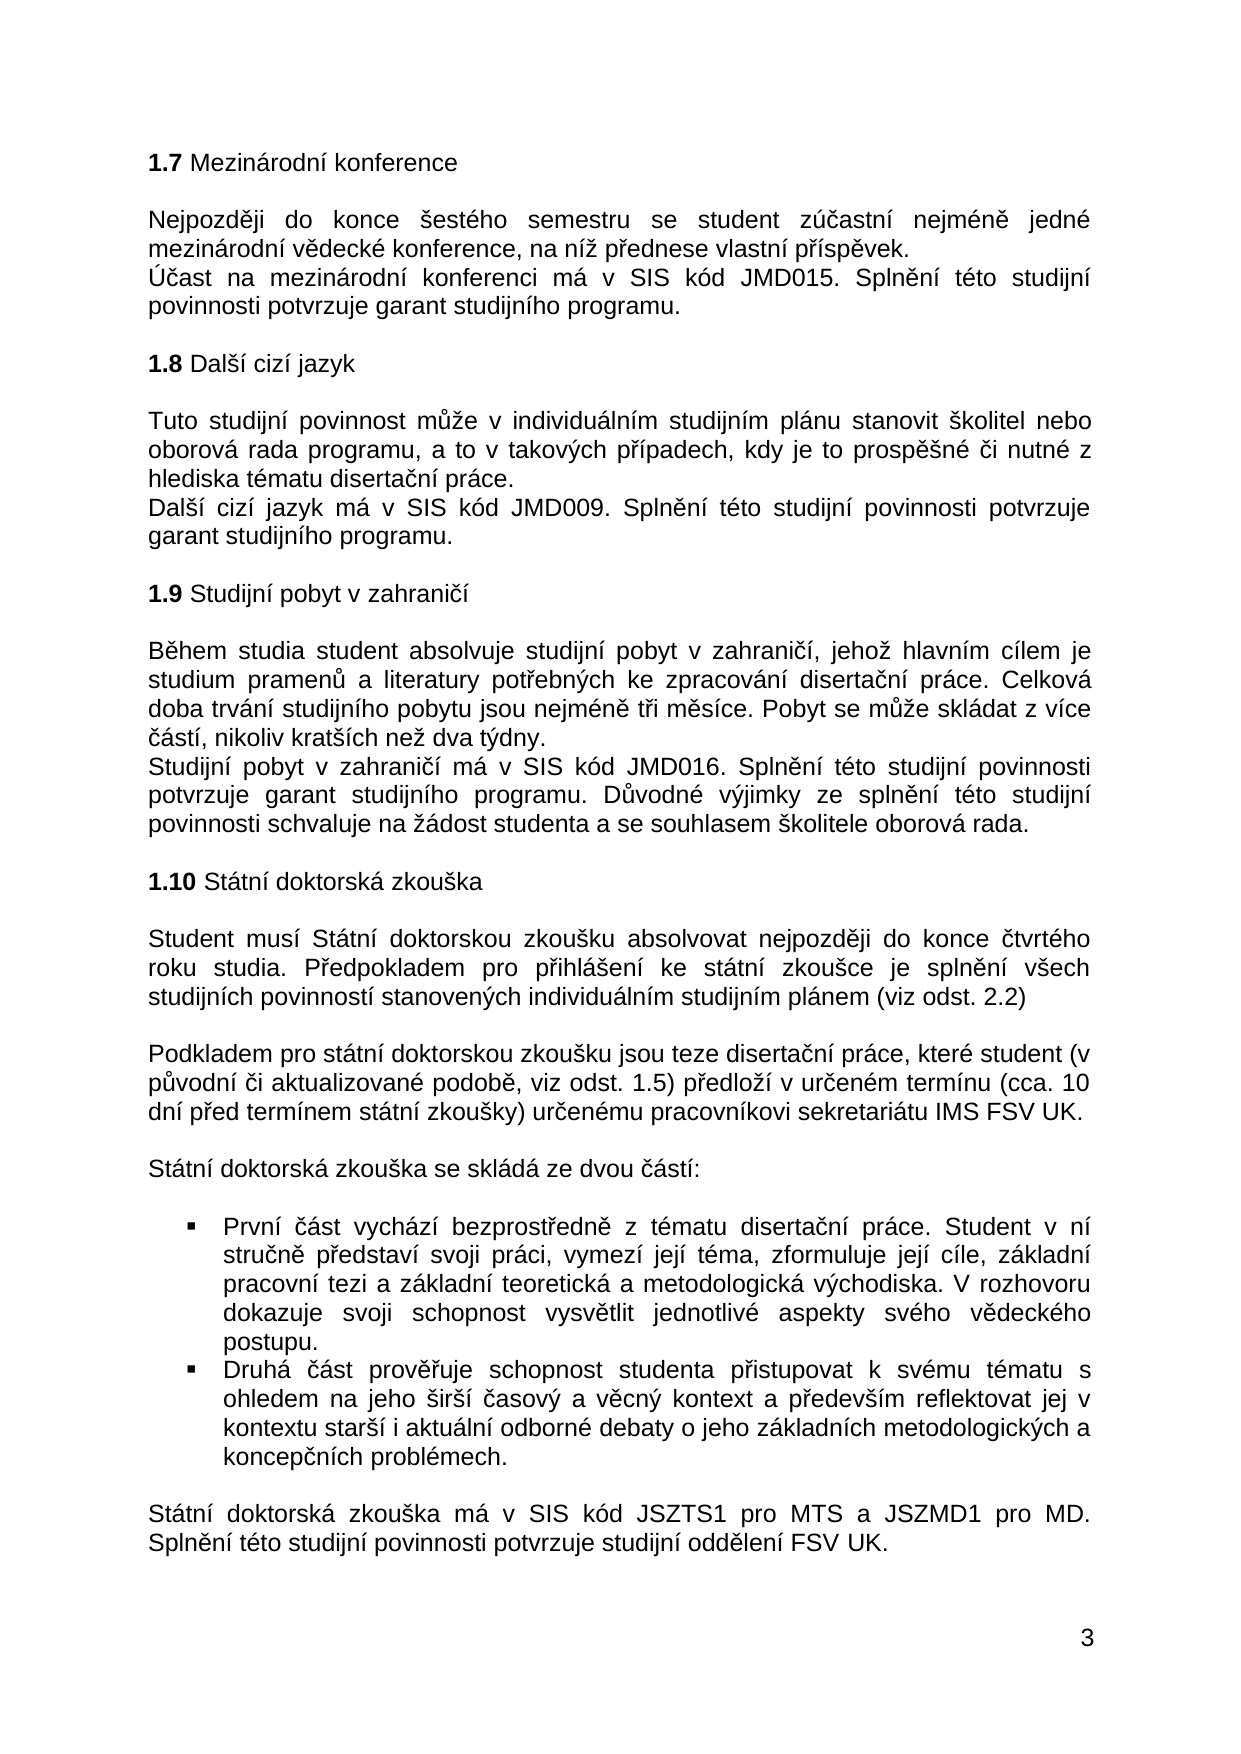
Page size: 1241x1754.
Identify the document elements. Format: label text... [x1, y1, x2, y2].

text Státní doktorská zkouška má v SIS kód JSZTS1 pro MTS a JSZMD1 pro MD. Splnění této studijní povinnosti potvrzuje studijní oddělení FSV UK. [148, 1499, 1093, 1557]
text Studijní pobyt v zahraničí má v SIS kód JMD016. Splnění této studijní povinnosti potvrzuje garant studijního programu. Důvodné výjimky ze splnění této studijní povinnosti schvaluje na žádost studenta a se souhlasem školitele oborová rada. [148, 751, 1092, 838]
list Mezinárodní konference [148, 148, 1105, 176]
list Další cizí jazyk [148, 349, 1105, 378]
text Další cizí jazyk má v SIS kód JMD009. Splnění této studijní povinnosti potvrzuje garant studijního programu. [148, 493, 1092, 550]
list První část vychází bezprostředně z tématu disertační práce. Student v ní stručně představí svoji práci, vymezí její téma, zformuluje její cíle, základní pracovní tezi a základní teoretická a metodologická východiska. V rozhovoru dokazuje svoji schopnost vysvětlit jednotlivé aspekty svého vědeckého postupu. [185, 1211, 1092, 1355]
text Účast na mezinárodní konferenci má v SIS kód JMD015. Splnění této studijní povinnosti potvrzuje garant studijního programu. [148, 263, 1093, 320]
list Studijní pobyt v zahraničí [148, 579, 1105, 608]
text Během studia student absolvuje studijní pobyt v zahraničí, jehož hlavním cílem je studium pramenů a literatury potřebných ke zpracování disertační práce. Celková doba trvání studijního pobytu jsou nejméně tři měsíce. Pobyt se může skládat z více částí, nikoliv kratších než dva týdny. [148, 636, 1094, 751]
list Státní doktorská zkouška [148, 866, 1105, 895]
text Student musí Státní doktorskou zkoušku absolvovat nejpozději do konce čtvrtého roku studia. Předpokladem pro přihlášení ke státní zkoušce je splnění všech studijních povinností stanovených individuálním studijním plánem (viz odst. 2.2) [148, 924, 1092, 1010]
text Státní doktorská zkouška se skládá ze dvou částí: [148, 1154, 1105, 1183]
list Druhá část prověřuje schopnost studenta přistupovat k svému tématu s ohledem na jeho širší časový a věcný kontext a především reflektovat jej v kontextu starší i aktuální odborné debaty o jeho základních metodologických a koncepčních problémech. [185, 1355, 1092, 1471]
text Tuto studijní povinnost může v individuálním studijním plánu stanovit školitel nebo oborová rada programu, a to v takových případech, kdy je to prospěšné či nutné z hlediska tématu disertační práce. [148, 406, 1093, 493]
text Nejpozději do konce šestého semestru se student zúčastní nejméně jedné mezinárodní vědecké konference, na níž přednese vlastní příspěvek. [148, 205, 1092, 263]
text Podkladem pro státní doktorskou zkoušku jsou teze disertační práce, které student (v původní či aktualizované podobě, viz odst. 1.5) předloží v určeném termínu (cca. 10 dní před termínem státní zkoušky) určenému pracovníkovi sekretariátu IMS FSV UK. [148, 1039, 1092, 1125]
